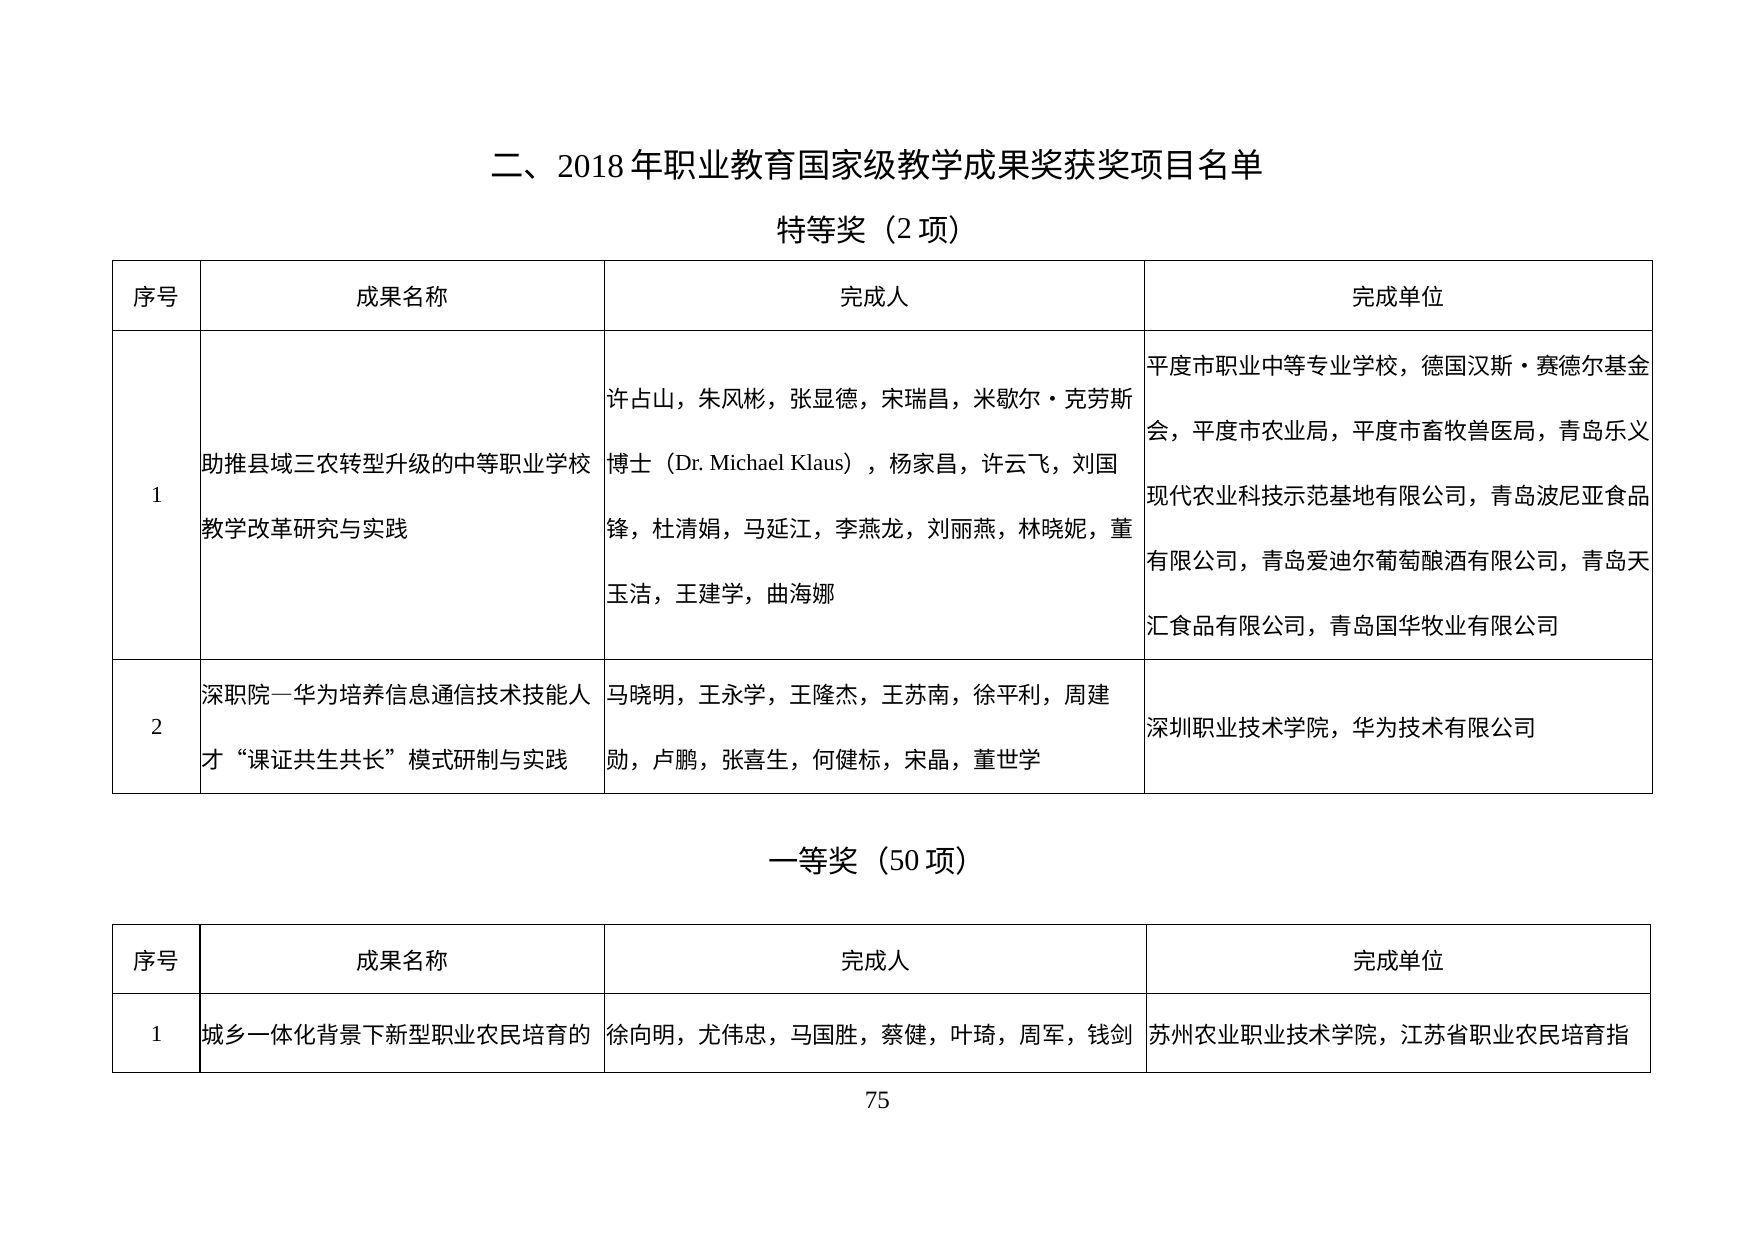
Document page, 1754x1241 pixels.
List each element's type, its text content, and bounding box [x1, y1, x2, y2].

table_header 序号 [113, 261, 200, 329]
table_cell 许占山，朱风彬，张显德，宋瑞昌，米歇尔•克劳斯博士（Dr. Michael Klaus），杨家昌，许云飞，刘国锋，杜清娟，马延江，李燕龙，刘丽燕，林晓妮，董玉洁，王建学，曲海娜 [605, 331, 1144, 659]
table_header 成果名称 [201, 261, 604, 329]
table_cell 深圳职业技术学院，华为技术有限公司 [1145, 660, 1652, 793]
table_cell 城乡一体化背景下新型职业农民培育的苏南模式创新与实践 [201, 994, 604, 1072]
table_cell 深职院—华为培养信息通信技术技能人才“课证共生共长”模式研制与实践 [201, 660, 604, 793]
table_cell 平度市职业中等专业学校，德国汉斯•赛德尔基金会，平度市农业局，平度市畜牧兽医局，青岛乐义现代农业科技示范基地有限公司，青岛波尼亚食品有限公司，青岛爱迪尔葡萄酿酒有限公司，青岛天汇食品有限公司，青岛国华牧业有限公司 [1145, 331, 1652, 659]
text 特等奖（2项） [112, 195, 1642, 260]
table_cell 徐向明，尤伟忠，马国胜，蔡健，叶琦，周军，钱剑林，徐永明，于步亮，于婷 [605, 994, 1146, 1072]
table_cell 马晓明，王永学，王隆杰，王苏南，徐平利，周建勋，卢鹏，张喜生，何健标，宋晶，董世学 [605, 660, 1144, 793]
table_cell 2 [113, 660, 200, 793]
table_header 完成人 [605, 925, 1146, 993]
table_cell 1 [113, 994, 199, 1072]
table_cell 助推县域三农转型升级的中等职业学校教学改革研究与实践 [201, 331, 604, 659]
text 一等奖（50项） [112, 827, 1642, 892]
table_header 完成单位 [1147, 925, 1650, 993]
table_header 完成人 [605, 261, 1144, 329]
table_header 完成单位 [1145, 261, 1652, 329]
table_cell 1 [113, 331, 200, 659]
text 二、2018年职业教育国家级教学成果奖获奖项目名单 [112, 130, 1642, 195]
table_header 序号 [113, 925, 199, 993]
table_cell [1147, 994, 1650, 1072]
table_header 成果名称 [201, 925, 604, 993]
